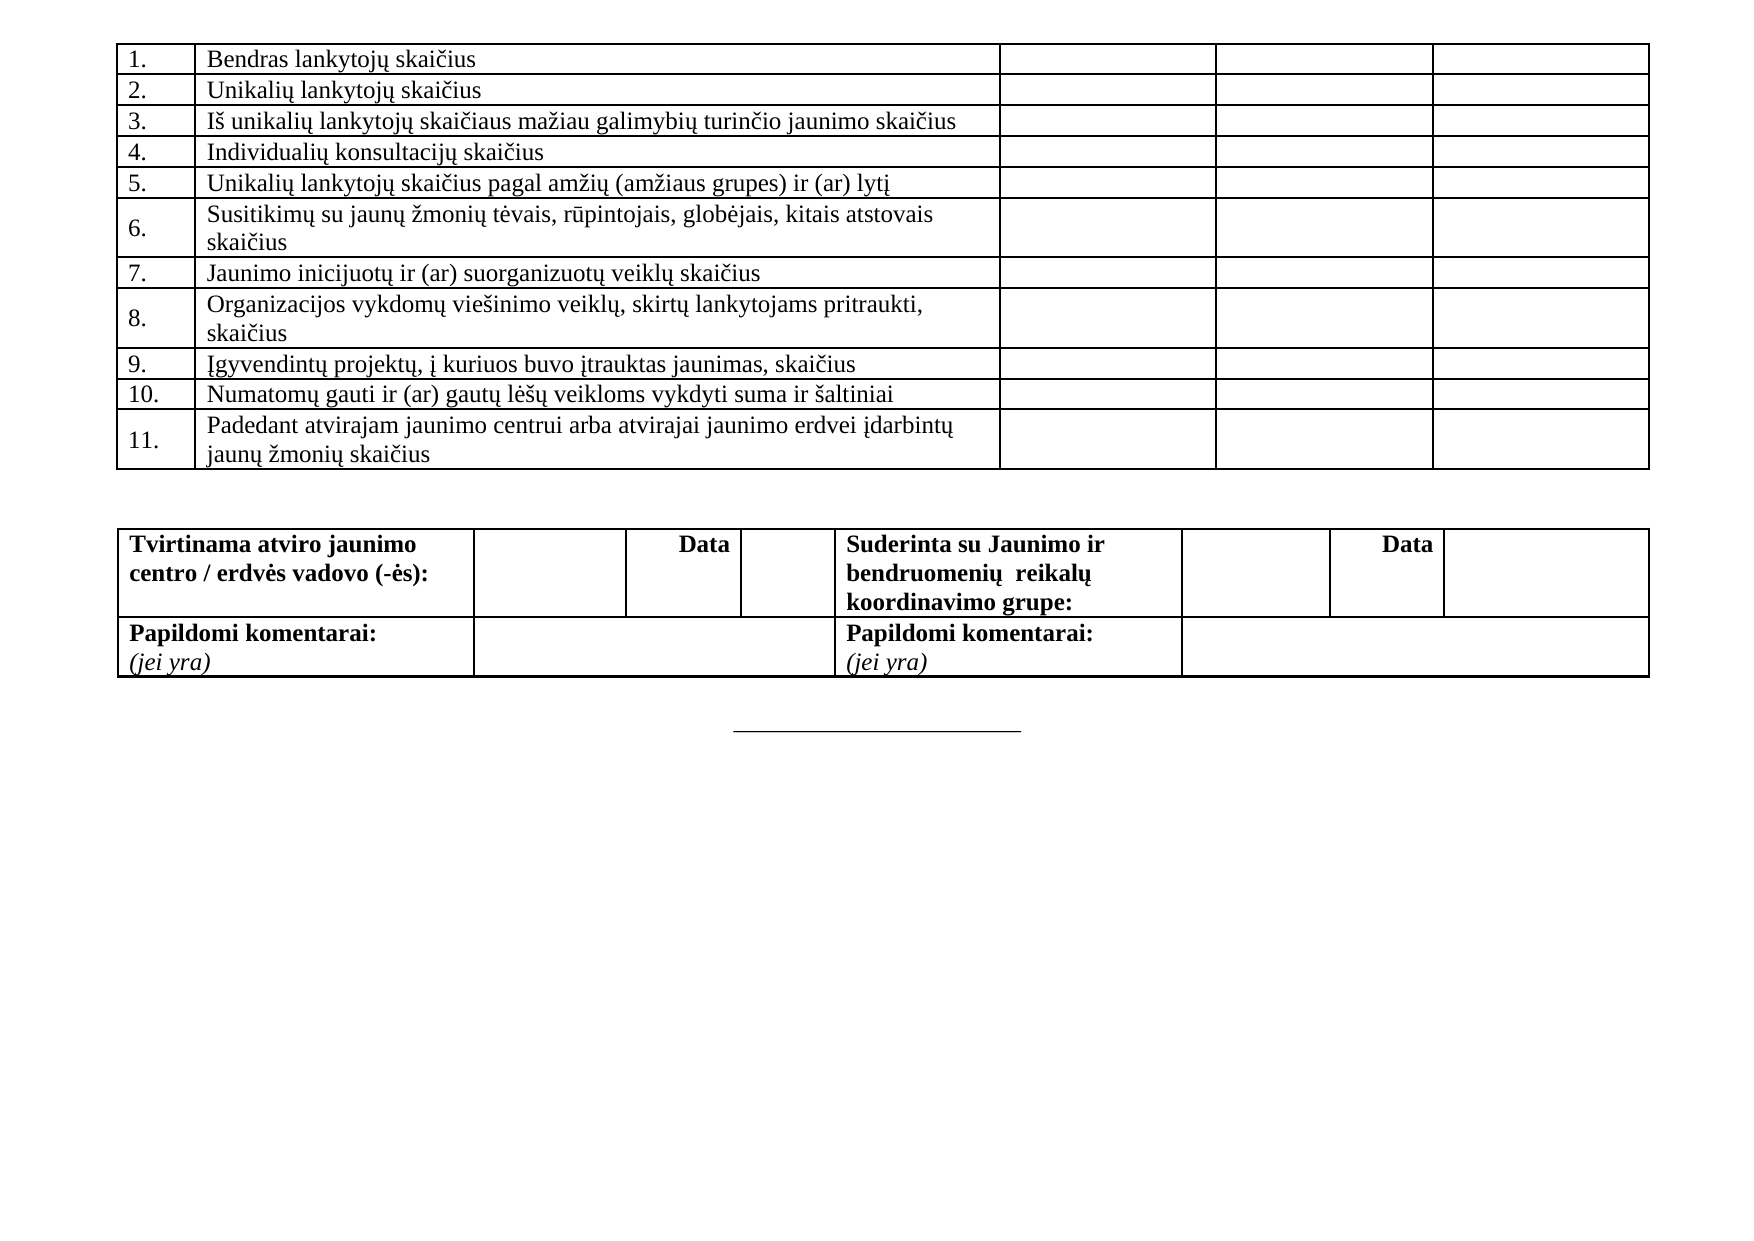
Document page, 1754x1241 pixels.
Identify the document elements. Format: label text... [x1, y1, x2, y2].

table_cell 4. [118, 137, 194, 166]
table_cell 8. [118, 289, 194, 347]
table_cell Iš unikalių lankytojų skaičiaus mažiau galimybių turinčio jaunimo skaičius [196, 106, 999, 135]
table_cell [1217, 106, 1432, 135]
table_header [1183, 530, 1329, 616]
table_header Suderinta su Jaunimo ir bendruomenių reikalų koordinavimo grupe: [836, 530, 1181, 616]
table_header Data [1331, 530, 1443, 616]
table_cell Papildomi komentarai: (jei yra) [836, 618, 1181, 675]
table_cell [1434, 45, 1648, 73]
table_cell [1217, 380, 1432, 408]
table_cell [1001, 137, 1215, 166]
table_cell [1217, 349, 1432, 377]
table_cell [1001, 75, 1215, 104]
table_cell [1217, 289, 1432, 347]
table_cell [1434, 258, 1648, 287]
table_cell 3. [118, 106, 194, 135]
table_cell Jaunimo inicijuotų ir (ar) suorganizuotų veiklų skaičius [196, 258, 999, 287]
table_cell [1434, 199, 1648, 256]
table_cell [1217, 137, 1432, 166]
table_cell [1217, 199, 1432, 256]
table_cell [1001, 106, 1215, 135]
table_cell [1001, 289, 1215, 347]
table_cell Unikalių lankytojų skaičius pagal amžių (amžiaus grupes) ir (ar) lytį [196, 168, 999, 197]
table_cell [1001, 45, 1215, 73]
table_cell [1001, 258, 1215, 287]
table_cell [1434, 168, 1648, 197]
table_cell Įgyvendintų projektų, į kuriuos buvo įtrauktas jaunimas, skaičius [196, 349, 999, 377]
table_cell [1434, 137, 1648, 166]
table_header [475, 530, 625, 616]
table_cell Papildomi komentarai: (jei yra) [119, 618, 473, 675]
table_cell [1434, 410, 1648, 468]
table_cell 9. [118, 349, 194, 377]
table_cell [1001, 349, 1215, 377]
table_cell [1001, 380, 1215, 408]
table_cell [1434, 106, 1648, 135]
table_cell Numatomų gauti ir (ar) gautų lėšų veikloms vykdyti suma ir šaltiniai [196, 380, 999, 408]
table_cell [1217, 410, 1432, 468]
table_cell [1434, 289, 1648, 347]
table_cell [1434, 380, 1648, 408]
table_cell [1217, 45, 1432, 73]
table_cell [1434, 75, 1648, 104]
table_cell Padedant atvirajam jaunimo centrui arba atvirajai jaunimo erdvei įdarbintų jaunų žmonių skaičius [196, 410, 999, 468]
table_header [742, 530, 834, 616]
table_cell 11. [118, 410, 194, 468]
table_header Data [627, 530, 740, 616]
table_cell Individualių konsultacijų skaičius [196, 137, 999, 166]
table_cell [1001, 168, 1215, 197]
table_header [1445, 530, 1648, 616]
table_cell Organizacijos vykdomų viešinimo veiklų, skirtų lankytojams pritraukti, skaičius [196, 289, 999, 347]
table_cell [1217, 258, 1432, 287]
table_cell 6. [118, 199, 194, 256]
table_cell 2. [118, 75, 194, 104]
table_header Tvirtinama atviro jaunimo centro / erdvės vadovo (-ės): [119, 530, 473, 616]
table_cell [1001, 199, 1215, 256]
table_cell Susitikimų su jaunų žmonių tėvais, rūpintojais, globėjais, kitais atstovais skaičius [196, 199, 999, 256]
table_cell [1183, 618, 1648, 675]
table_cell Bendras lankytojų skaičius [196, 45, 999, 73]
table_cell [1001, 410, 1215, 468]
table_cell 10. [118, 380, 194, 408]
table_cell 5. [118, 168, 194, 197]
text _______________________ [118, 706, 1636, 735]
table_cell 7. [118, 258, 194, 287]
table_cell [475, 618, 834, 675]
table_cell Unikalių lankytojų skaičius [196, 75, 999, 104]
table_cell [1217, 168, 1432, 197]
table_cell 1. [118, 45, 194, 73]
table_cell [1434, 349, 1648, 377]
table_cell [1217, 75, 1432, 104]
